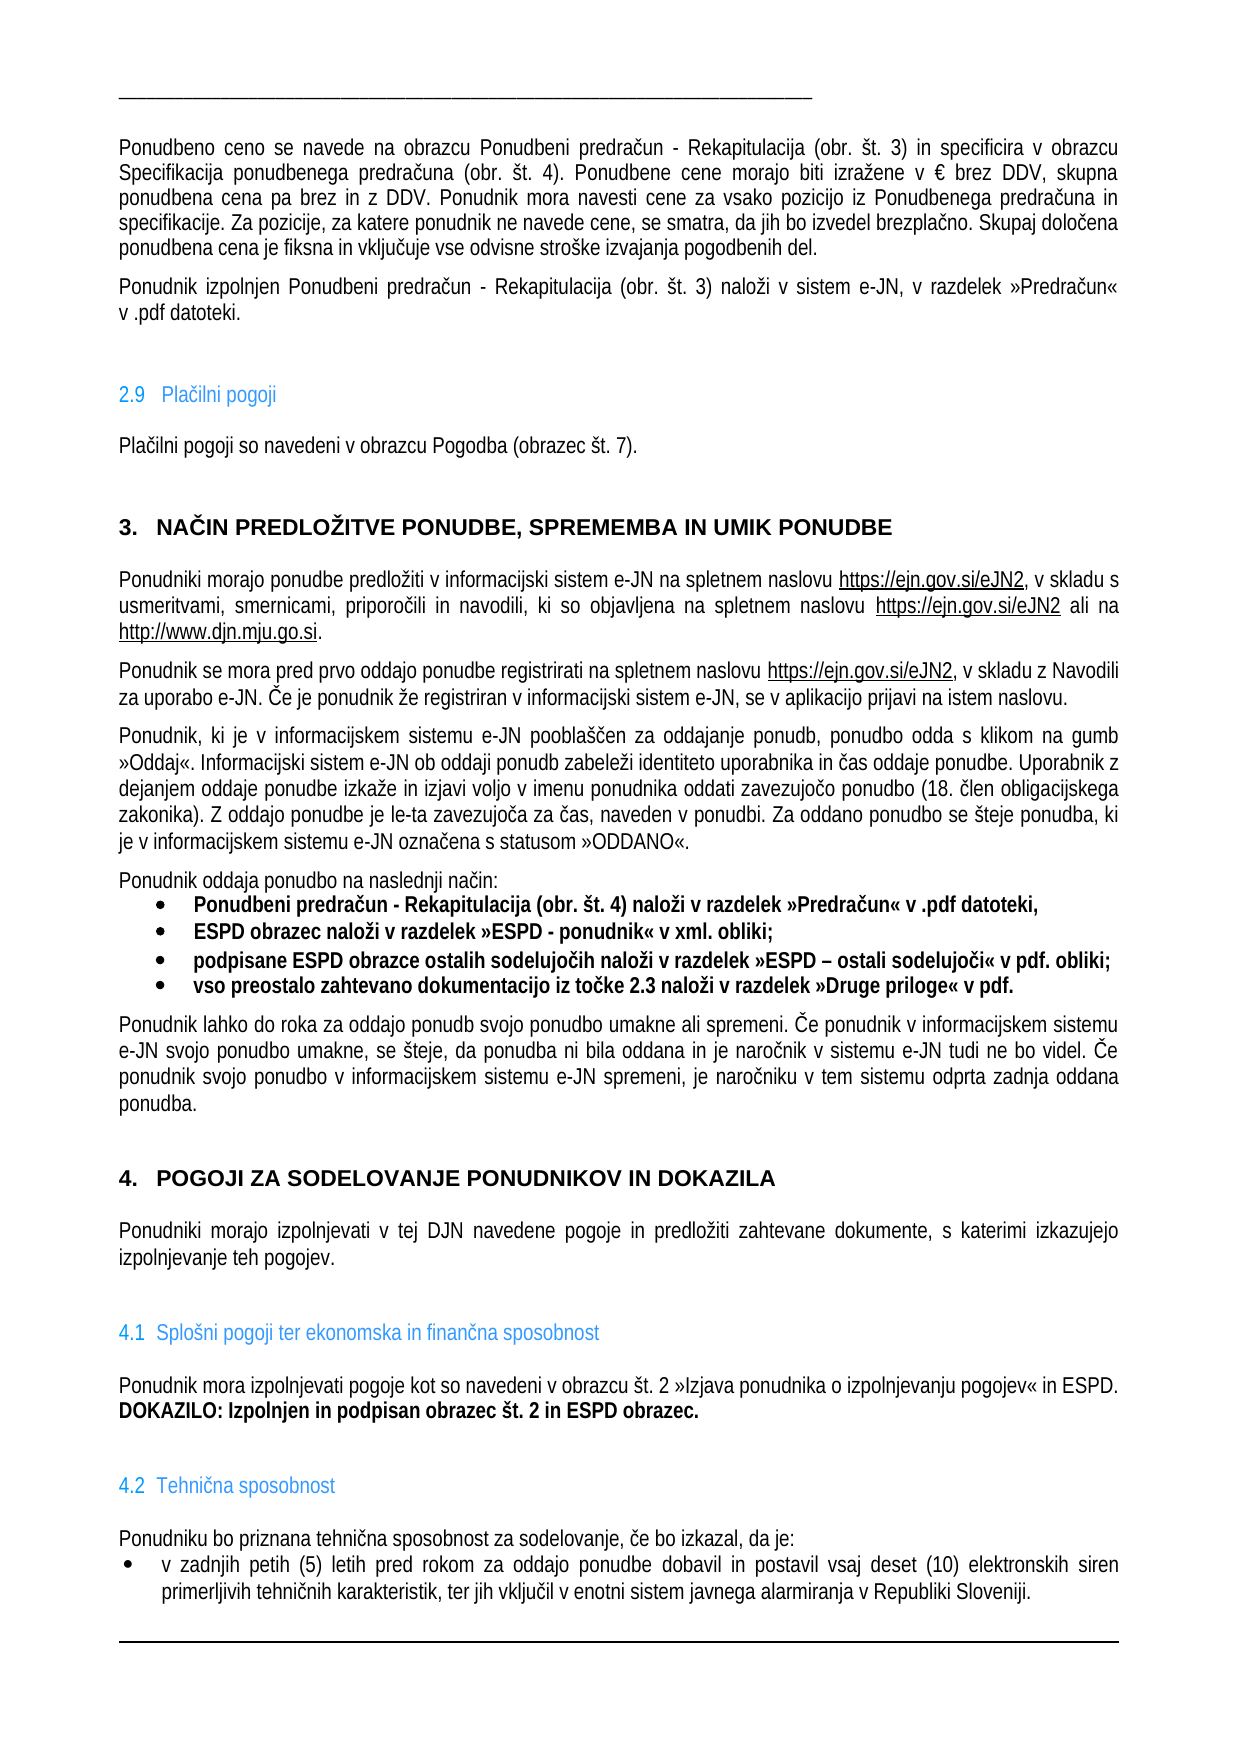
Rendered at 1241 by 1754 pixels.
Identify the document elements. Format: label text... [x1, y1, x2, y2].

text Ponudnik oddaja ponudbo na naslednji način: [119, 867, 1119, 893]
list NAČIN PREDLOŽITVE PONUDBE, SPREMEMBA IN UMIK PONUDBE [119, 516, 1119, 541]
text Ponudnik, ki je v informacijskem sistemu e-JN pooblaščen za oddajanje ponudb, ponudbo odda s klikom na gumb »Oddaj«. Informacijski sistem e-JN ob oddaji ponudb zabeleži identiteto uporabnika in čas oddaje ponudbe. Uporabnik z dejanjem oddaje ponudbe izkaže in izjavi voljo v imenu ponudnika oddati zavezujočo ponudbo (18. člen obligacijskega zakonika). Z oddajo ponudbe je le-ta zavezujoča za čas, naveden v ponudbi. Za oddano ponudbo se šteje ponudba, ki je v informacijskem sistemu e-JN označena s statusom »ODDANO«. [119, 722, 1119, 854]
text Ponudniki morajo izpolnjevati v tej DJN navedene pogoje in predložiti zahtevane dokumente, s katerimi izkazujejo izpolnjevanje teh pogojev. [119, 1217, 1119, 1270]
text Ponudniku bo priznana tehnična sposobnost za sodelovanje, če bo izkazal, da je: [119, 1525, 1119, 1551]
text Ponudbeno ceno se navede na obrazcu Ponudbeni predračun - Rekapitulacija (obr. št. 3) in specificira v obrazcu Specifikacija ponudbenega predračuna (obr. št. 4). Ponudbene cene morajo biti izražene v € brez DDV, skupna ponudbena cena pa brez in z DDV. Ponudnik mora navesti cene za vsako pozicijo iz Ponudbenega predračuna in specifikacije. Za pozicije, za katere ponudnik ne navede cene, se smatra, da jih bo izvedel brezplačno. Skupaj določena ponudbena cena je fiksna in vključuje vse odvisne stroške izvajanja pogodbenih del. [119, 135, 1119, 260]
text Plačilni pogoji so navedeni v obrazcu Pogodba (obrazec št. 7). [119, 432, 1119, 459]
text Ponudnik se mora pred prvo oddajo ponudbe registrirati na spletnem naslovu https://ejn.gov.si/eJN2, v skladu z Navodili za uporabo e-JN. Če je ponudnik že registriran v informacijski sistem e-JN, se v aplikacijo prijavi na istem naslovu. [119, 657, 1119, 710]
list ESPD obrazec naloži v razdelek »ESPD - ponudnik« v xml. obliki; [156, 918, 1119, 944]
text Ponudnik izpolnjen Ponudbeni predračun - Rekapitulacija (obr. št. 3) naloži v sistem e-JN, v razdelek »Predračun« v .pdf datoteki. [119, 273, 1119, 325]
text Ponudniki morajo ponudbe predložiti v informacijski sistem e-JN na spletnem naslovu https://ejn.gov.si/eJN2, v skladu s usmeritvami, smernicami, priporočili in navodili, ki so objavljena na spletnem naslovu https://ejn.gov.si/eJN2 ali na http://www.djn.mju.go.si. [119, 566, 1119, 644]
list podpisane ESPD obrazce ostalih sodelujočih naloži v razdelek »ESPD – ostali sodelujoči« v pdf. obliki; [156, 948, 1119, 973]
text DOKAZILO: Izpolnjen in podpisan obrazec št. 2 in ESPD obrazec. [119, 1398, 1119, 1423]
list vso preostalo zahtevano dokumentacijo iz točke 2.3 naloži v razdelek »Druge priloge« v pdf. [156, 973, 1119, 998]
list v zadnjih petih (5) letih pred rokom za oddajo ponudbe dobavil in postavil vsaj deset (10) elektronskih siren primerljivih tehničnih karakteristik, ter jih vključil v enotni sistem javnega alarmiranja v Republiki Sloveniji. [124, 1551, 1119, 1604]
list Plačilni pogoji [119, 382, 1119, 407]
text Ponudnik lahko do roka za oddajo ponudb svojo ponudbo umakne ali spremeni. Če ponudnik v informacijskem sistemu e-JN svojo ponudbo umakne, se šteje, da ponudba ni bila oddana in je naročnik v sistemu e-JN tudi ne bo videl. Če ponudnik svojo ponudbo v informacijskem sistemu e-JN spremeni, je naročniku v tem sistemu odprta zadnja oddana ponudba. [119, 1011, 1119, 1116]
list Splošni pogoji ter ekonomska in finančna sposobnost [119, 1320, 1119, 1345]
text Ponudnik mora izpolnjevati pogoje kot so navedeni v obrazcu št. 2 »Izjava ponudnika o izpolnjevanju pogojev« in ESPD. [119, 1373, 1119, 1398]
list POGOJI ZA SODELOVANJE PONUDNIKOV IN DOKAZILA [119, 1166, 1119, 1191]
list Ponudbeni predračun - Rekapitulacija (obr. št. 4) naloži v razdelek »Predračun« v .pdf datoteki, [156, 893, 1119, 918]
list Tehnična sposobnost [119, 1473, 1119, 1498]
